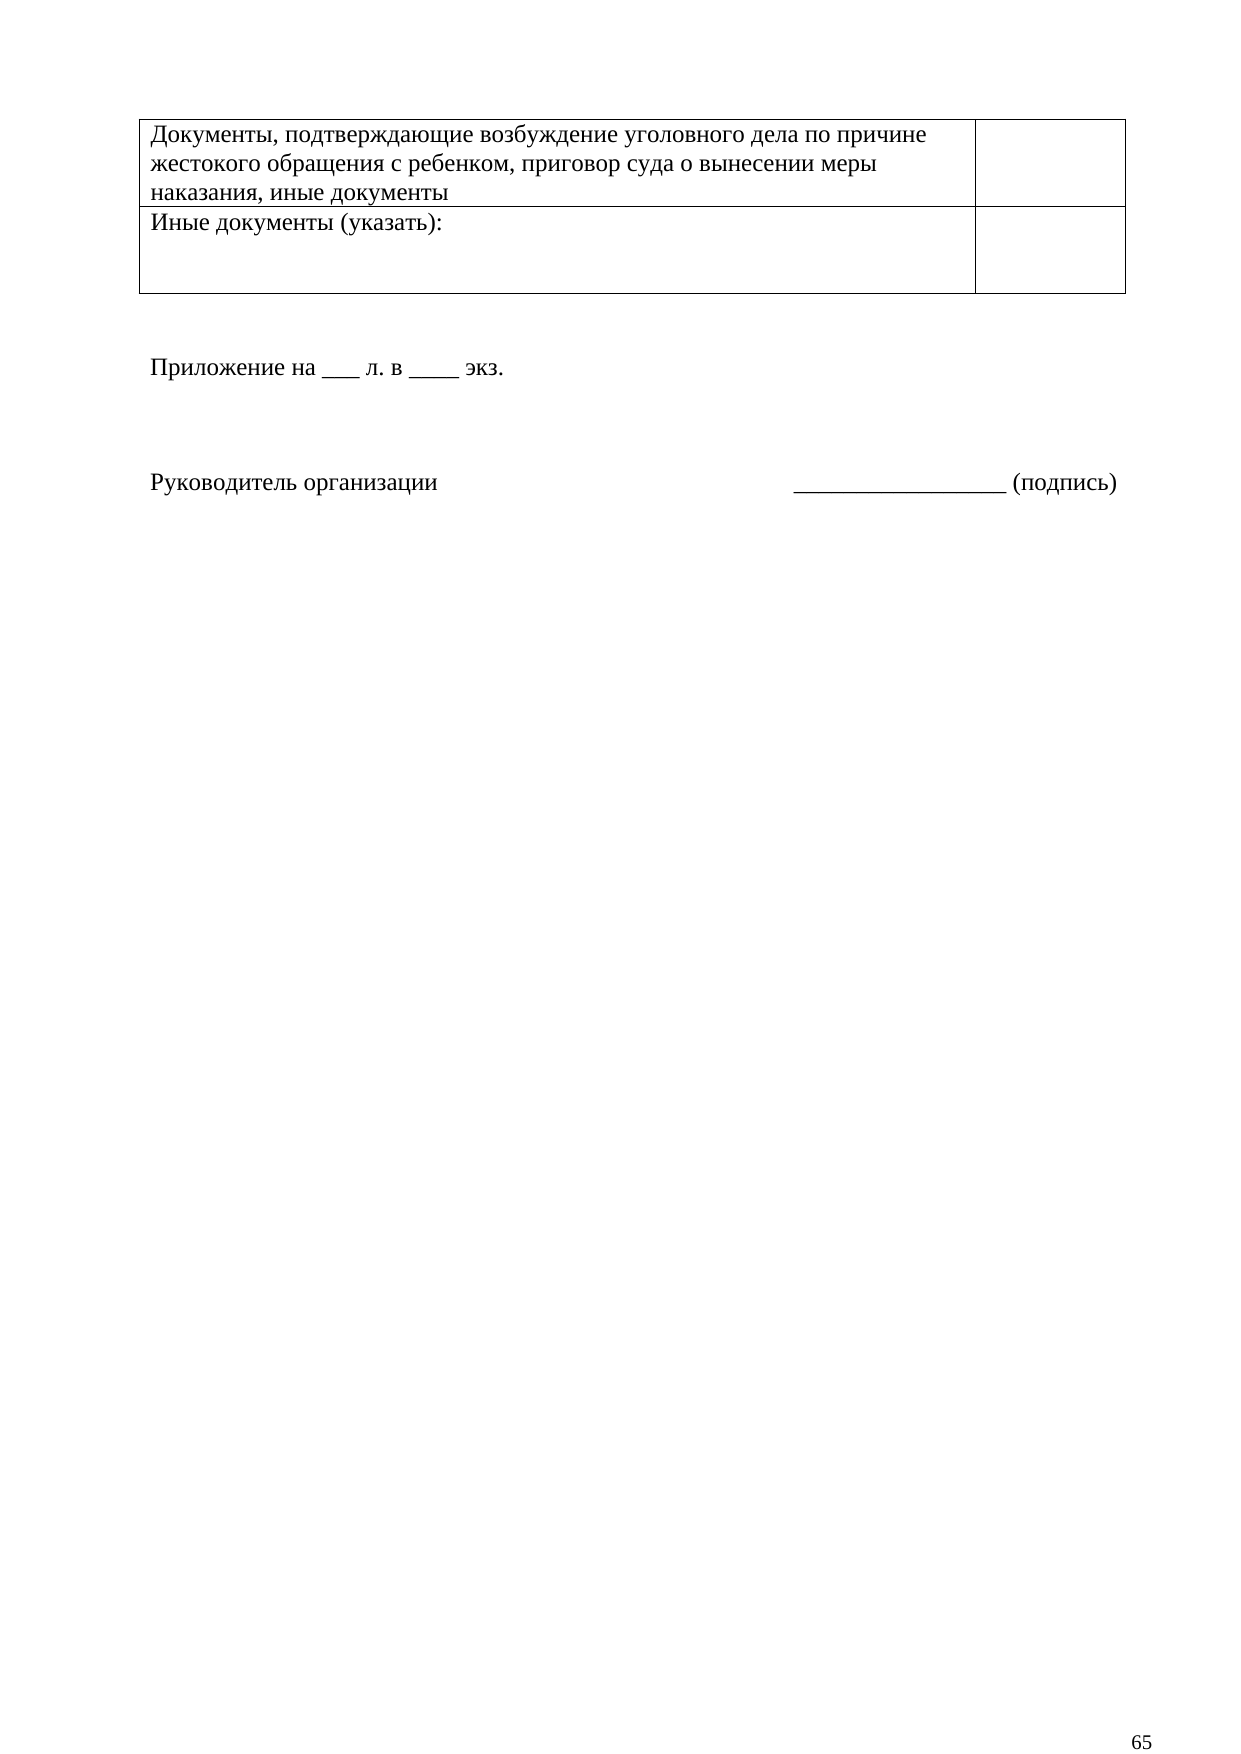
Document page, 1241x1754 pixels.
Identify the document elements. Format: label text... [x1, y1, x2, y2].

table_cell Иные документы (указать): [140, 207, 975, 293]
text Руководитель организации _________________ (подпись) [150, 467, 1152, 495]
text Приложение на ___ л. в ____ экз. [150, 352, 1152, 380]
table_cell Документы, подтверждающие возбуждение уголовного дела по причине жестокого обращения с ребенком, приговор суда о вынесении меры наказания, иные документы [140, 120, 975, 206]
table_cell [976, 120, 1125, 206]
table_cell [976, 207, 1125, 293]
